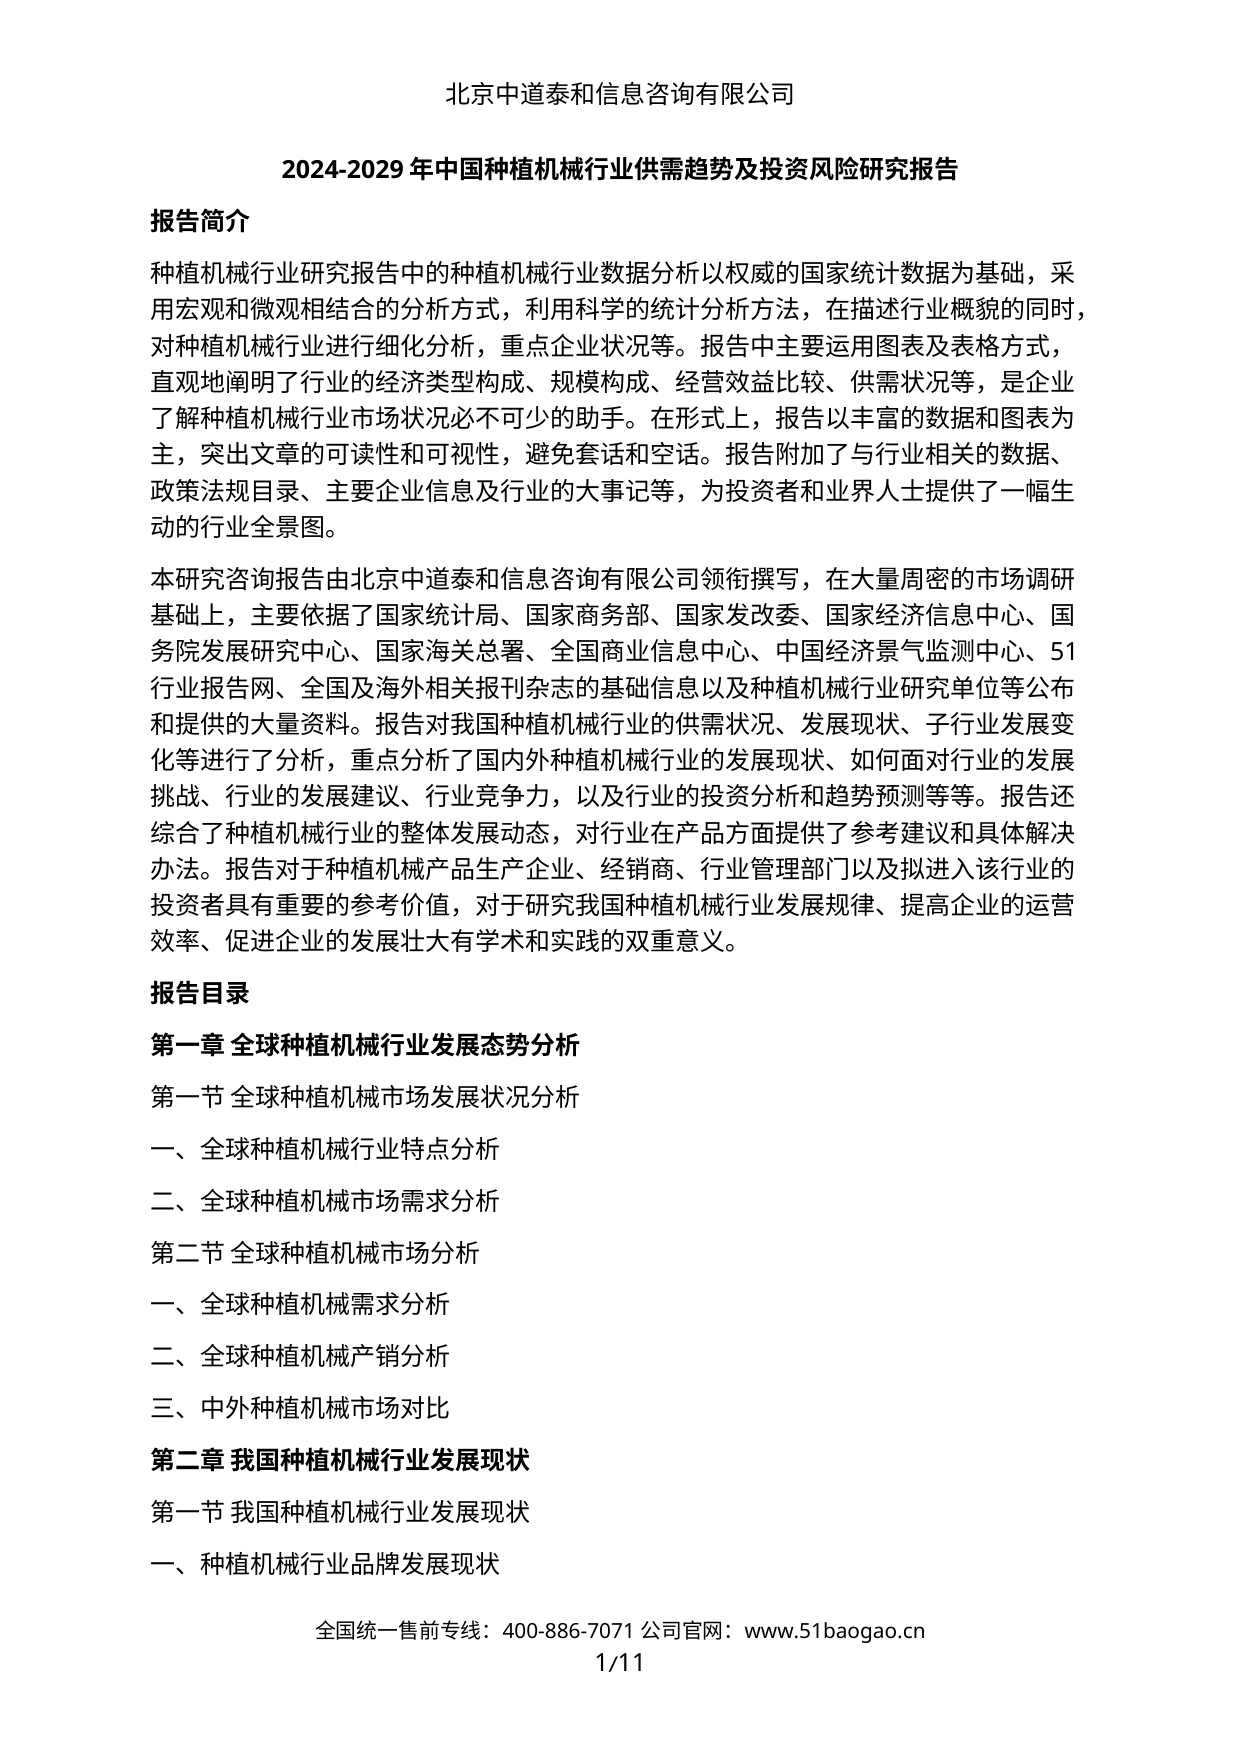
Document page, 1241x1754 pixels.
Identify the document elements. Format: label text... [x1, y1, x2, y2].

text 第一章 全球种植机械行业发展态势分析 [150, 1026, 1090, 1062]
text 2024-2029年中国种植机械行业供需趋势及投资风险研究报告 [150, 150, 1090, 186]
text 第一节 全球种植机械市场发展状况分析 [150, 1077, 1090, 1114]
text 报告目录 [150, 974, 1090, 1010]
text 第二节 全球种植机械市场分析 [150, 1233, 1090, 1269]
text 第一节 我国种植机械行业发展现状 [150, 1492, 1090, 1529]
text 二、全球种植机械产销分析 [150, 1337, 1090, 1373]
text 二、全球种植机械市场需求分析 [150, 1181, 1090, 1217]
text 本研究咨询报告由北京中道泰和信息咨询有限公司领衔撰写，在大量周密的市场调研基础上，主要依据了国家统计局、国家商务部、国家发改委、国家经济信息中心、国务院发展研究中心、国家海关总署、全国商业信息中心、中国经济景气监测中心、51行业报告网、全国及海外相关报刊杂志的基础信息以及种植机械行业研究单位等公布和提供的大量资料。报告对我国种植机械行业的供需状况、发展现状、子行业发展变化等进行了分析，重点分析了国内外种植机械行业的发展现状、如何面对行业的发展挑战、行业的发展建议、行业竞争力，以及行业的投资分析和趋势预测等等。报告还综合了种植机械行业的整体发展动态，对行业在产品方面提供了参考建议和具体解决办法。报告对于种植机械产品生产企业、经销商、行业管理部门以及拟进入该行业的投资者具有重要的参考价值，对于研究我国种植机械行业发展规律、提高企业的运营效率、促进企业的发展壮大有学术和实践的双重意义。 [150, 559, 1090, 958]
text 种植机械行业研究报告中的种植机械行业数据分析以权威的国家统计数据为基础，采用宏观和微观相结合的分析方式，利用科学的统计分析方法，在描述行业概貌的同时，对种植机械行业进行细化分析，重点企业状况等。报告中主要运用图表及表格方式，直观地阐明了行业的经济类型构成、规模构成、经营效益比较、供需状况等，是企业了解种植机械行业市场状况必不可少的助手。在形式上，报告以丰富的数据和图表为主，突出文章的可读性和可视性，避免套话和空话。报告附加了与行业相关的数据、政策法规目录、主要企业信息及行业的大事记等，为投资者和业界人士提供了一幅生动的行业全景图。 [150, 254, 1090, 544]
text 报告简介 [150, 202, 1090, 238]
text 第二章 我国种植机械行业发展现状 [150, 1441, 1090, 1477]
text 一、全球种植机械需求分析 [150, 1285, 1090, 1321]
text 一、种植机械行业品牌发展现状 [150, 1544, 1090, 1581]
text 三、中外种植机械市场对比 [150, 1389, 1090, 1425]
text 一、全球种植机械行业特点分析 [150, 1129, 1090, 1166]
